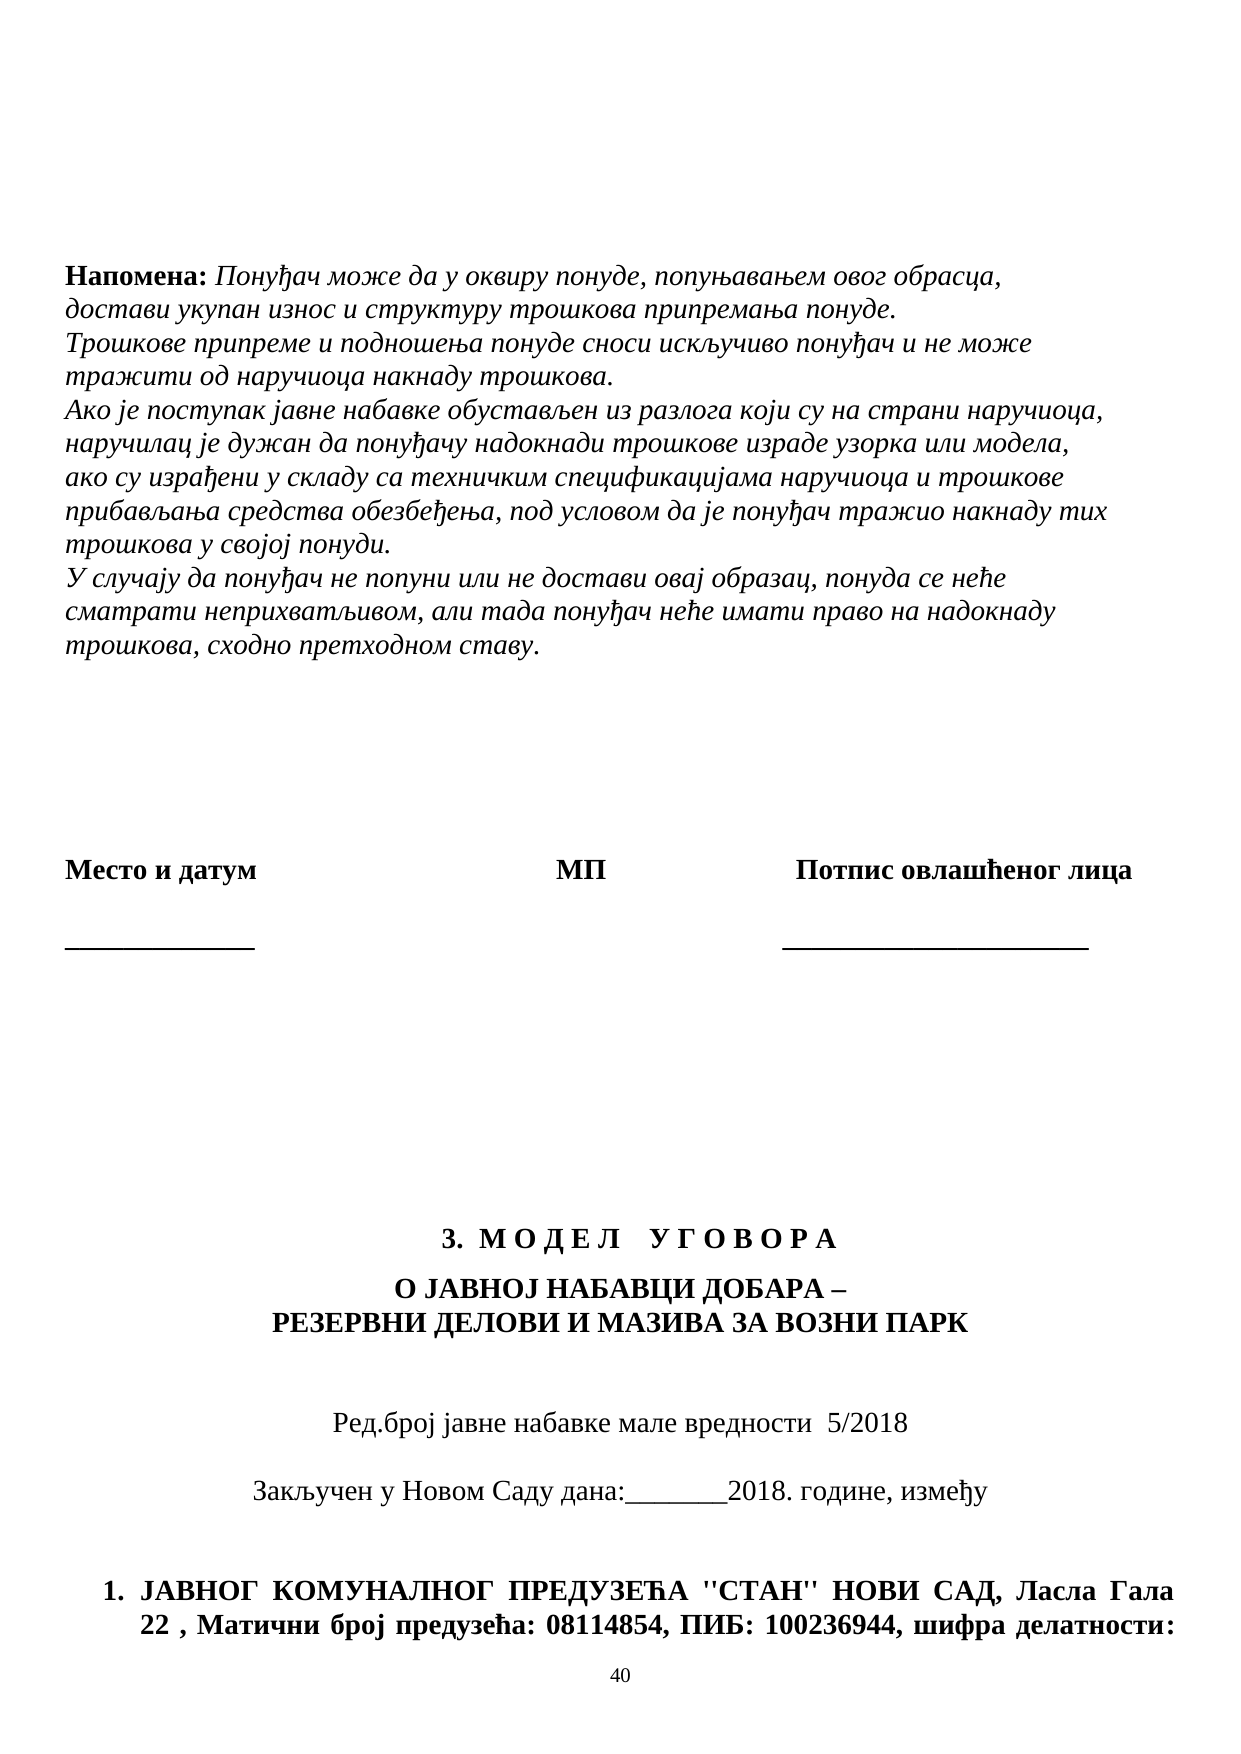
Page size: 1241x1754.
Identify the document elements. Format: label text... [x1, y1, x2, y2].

text наручилац је дужан да понуђачу надокнади трошкове израде узорка или модела, [65, 426, 1175, 459]
text Ако је поступак јавне набавке обустављен из разлога који су на страни наручиоца, [65, 392, 1175, 426]
text У случају да понуђач не попуни или не достави овај образац, понуда се неће [65, 560, 1175, 593]
text сматрати неприхватљивом, али тада понуђач неће имати право на надокнаду [65, 593, 1175, 627]
text трошкова, сходно претходном ставу. [65, 627, 1175, 660]
text прибављања средства обезбеђења, под условом да је понуђач тражио накнаду тих [65, 493, 1175, 526]
text достави укупан износ и структуру трошкова припремања понуде. [65, 291, 1175, 325]
text _____________ _____________________ [65, 919, 1175, 953]
text Ред.број јавне набавке мале вредности 5/2018 [65, 1406, 1175, 1439]
text Трошкове припреме и подношења понуде сноси искључиво понуђач и не може [65, 325, 1175, 358]
text тражити од наручиоца накнаду трошкова. [65, 358, 1175, 392]
title резервни делови и мазива за возни парк [65, 1305, 1175, 1338]
text ако су израђени у складу са техничким спецификацијама наручиоца и трошкове [65, 459, 1175, 493]
title О ЈАВНОЈ НАБАВЦИ ДОБАРА – [65, 1271, 1175, 1305]
text Mесто и датум МП Потпис овлашћеног лица [65, 852, 1175, 886]
text Закључен у Новом Саду дана:_______2018. године, између [65, 1473, 1175, 1506]
list М О Д Е Л У Г О В О Р А [102, 1221, 1175, 1255]
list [102, 1573, 1175, 1640]
text Напомена: Понуђач може да у оквиру понуде, попуњавањем овог обрасца, [65, 258, 1175, 291]
text трошкова у својој понуди. [65, 526, 1175, 560]
